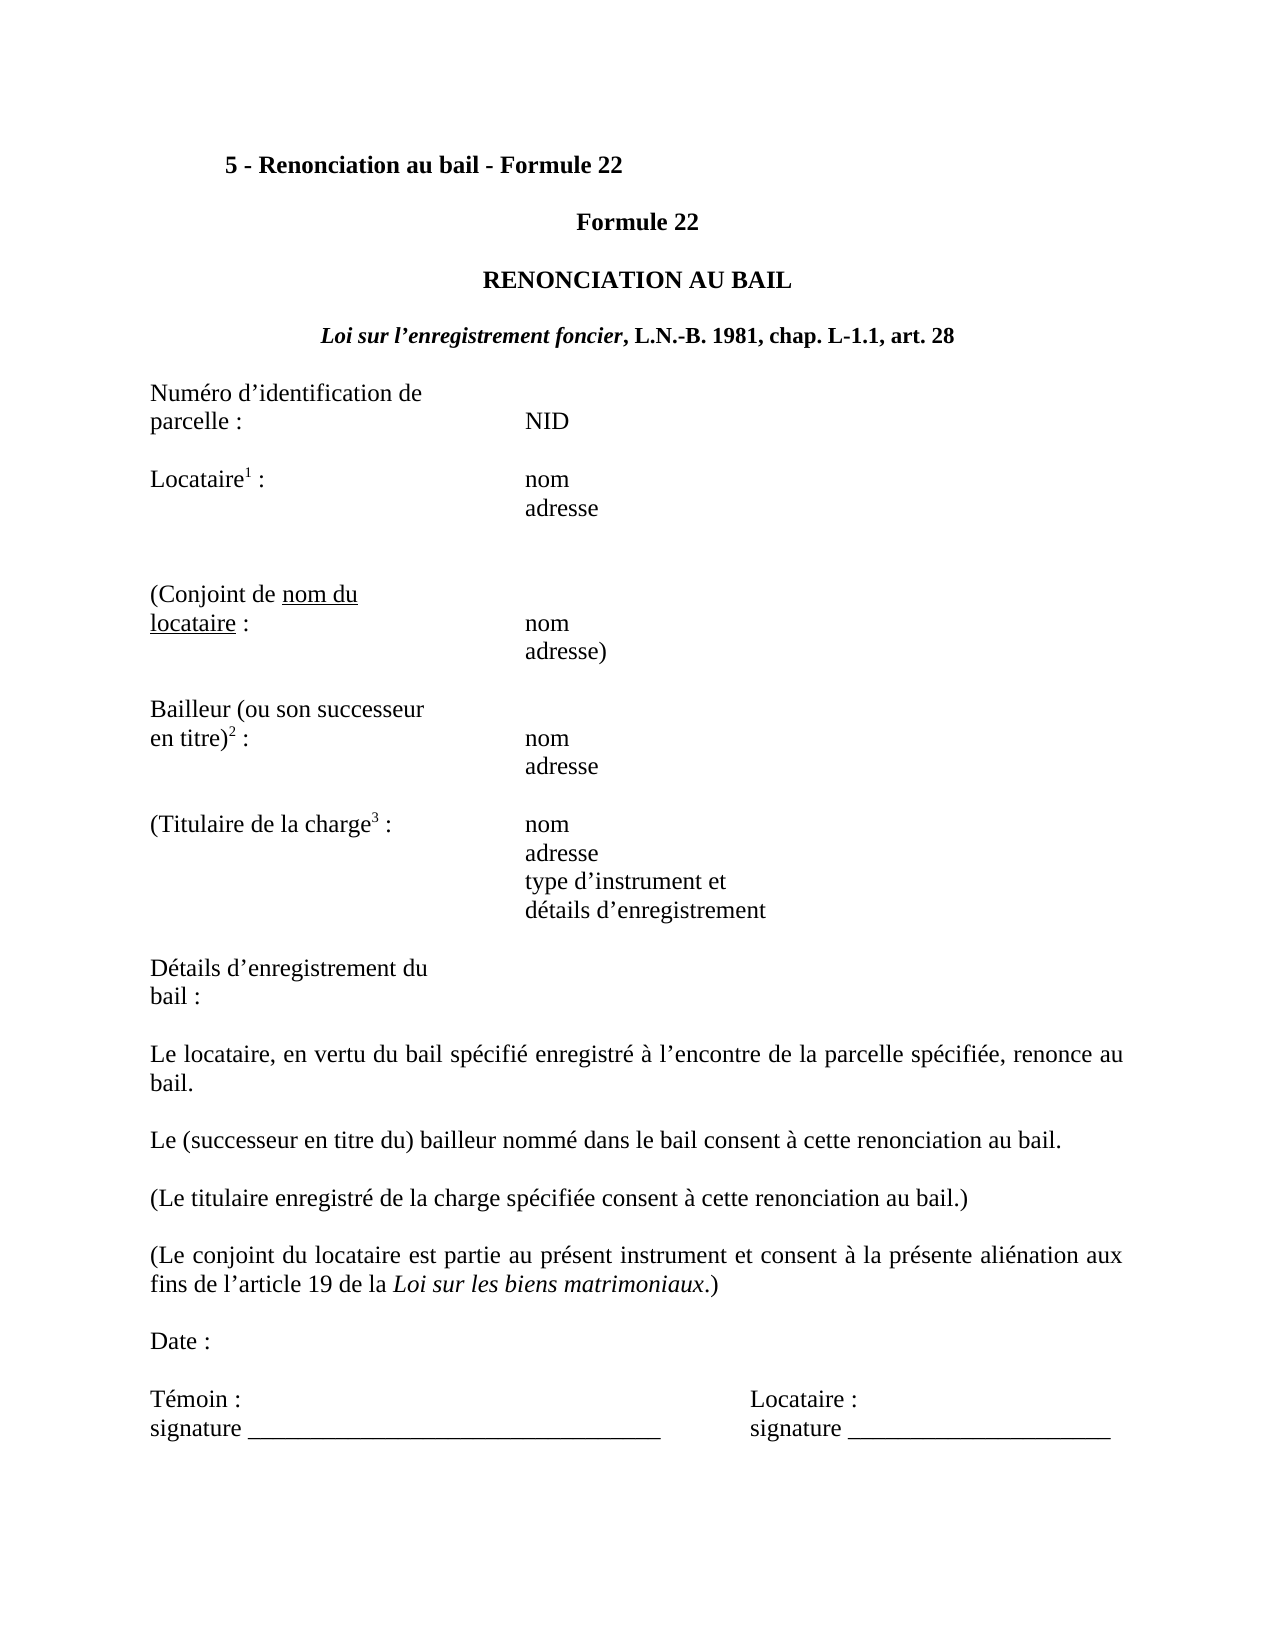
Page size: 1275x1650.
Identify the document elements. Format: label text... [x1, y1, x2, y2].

text Témoin : Locataire : [150, 1384, 1125, 1413]
text Bailleur (ou son successeur [150, 694, 1125, 723]
text en titre)2 : nom [150, 723, 1125, 751]
text Le (successeur en titre du) bailleur nommé dans le bail consent à cette renonciation au bail. [150, 1125, 1125, 1154]
text locataire : nom [150, 608, 1125, 636]
text adresse) [150, 636, 1125, 665]
text Date : [150, 1326, 1125, 1355]
text bail : [150, 981, 1125, 1010]
text type d’instrument et [150, 866, 1125, 895]
text détails d’enregistrement [150, 895, 1125, 924]
text (Conjoint de nom du [150, 579, 1125, 608]
text adresse [150, 493, 1125, 521]
text adresse [150, 838, 1125, 866]
text Locataire1 : nom [150, 464, 1125, 493]
text (Le titulaire enregistré de la charge spécifiée consent à cette renonciation au bail.) [150, 1183, 1125, 1211]
text RENONCIATION AU BAIL [150, 265, 1125, 294]
text Loi sur l’enregistrement foncier, L.N.-B. 1981, chap. L-1.1, art. 28 [150, 322, 1125, 349]
text (Le conjoint du locataire est partie au présent instrument et consent à la présente aliénation aux fins de l’article 19 de la Loi sur les biens matrimoniaux.) [150, 1240, 1125, 1298]
text Détails d’enregistrement du [150, 953, 1125, 981]
text (Titulaire de la charge3 : nom [150, 809, 1125, 838]
text Numéro d’identification de [150, 378, 1125, 406]
text signature _________________________________ signature _____________________ [150, 1413, 1125, 1441]
text adresse [150, 751, 1125, 780]
text 5 - Renonciation au bail - Formule 22 [225, 150, 1125, 179]
text Le locataire, en vertu du bail spécifié enregistré à l’encontre de la parcelle spécifiée, renonce au bail. [150, 1039, 1125, 1096]
text parcelle : NID [150, 406, 1125, 435]
text Formule 22 [150, 207, 1125, 236]
